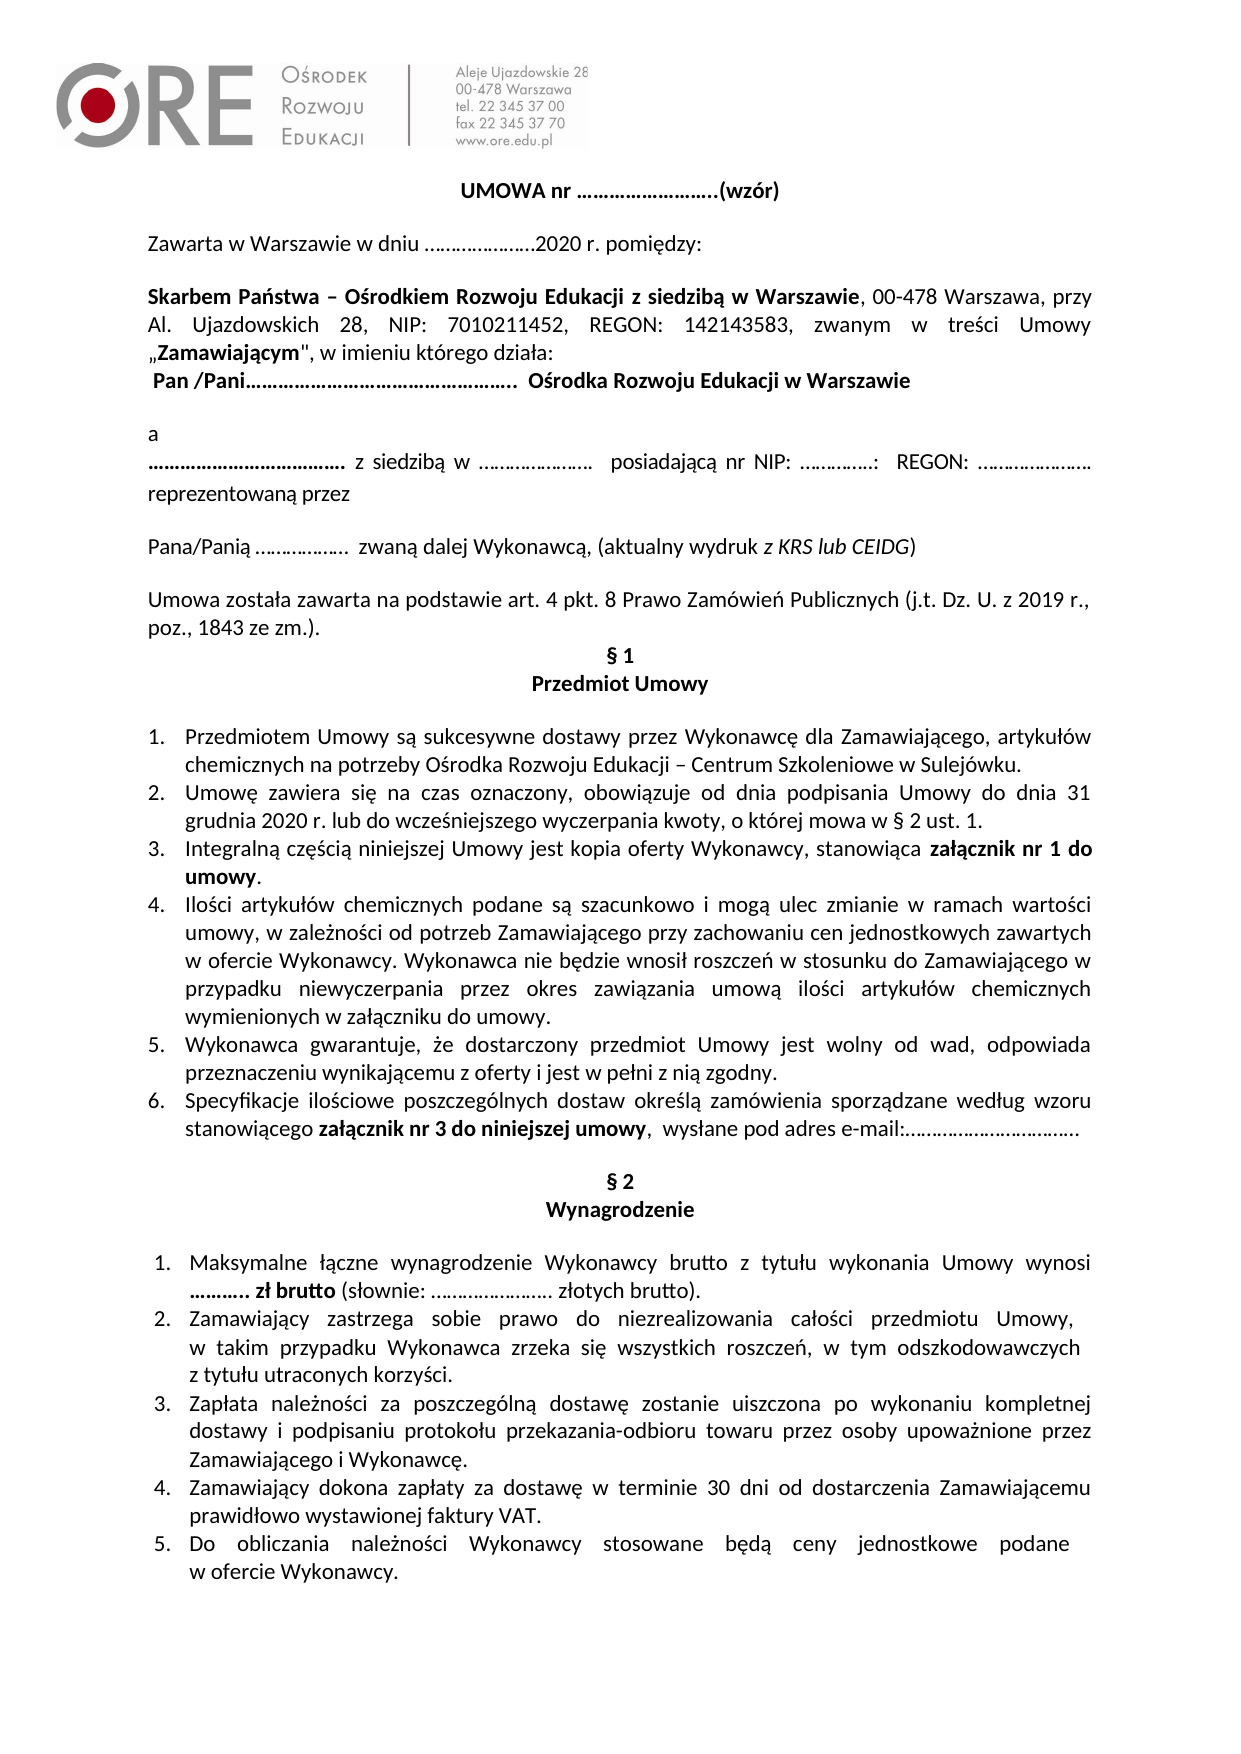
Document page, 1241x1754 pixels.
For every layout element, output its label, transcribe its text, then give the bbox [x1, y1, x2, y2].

list Specyfikacje ilościowe poszczególnych dostaw określą zamówienia sporządzane według wzoru stanowiącego załącznik nr 3 do niniejszej umowy, wysłane pod adres e-mail:…………………………… [148, 1086, 1092, 1142]
list Wykonawca gwarantuje, że dostarczony przedmiot Umowy jest wolny od wad, odpowiada przeznaczeniu wynikającemu z oferty i jest w pełni z nią zgodny. [148, 1030, 1092, 1086]
list Przedmiotem Umowy są sukcesywne dostawy przez Wykonawcę dla Zamawiającego, artykułów chemicznych na potrzeby Ośrodka Rozwoju Edukacji – Centrum Szkoleniowe w Sulejówku. [148, 722, 1092, 778]
list Zapłata należności za poszczególną dostawę zostanie uiszczona po wykonaniu kompletnej dostawy i podpisaniu protokołu przekazania-odbioru towaru przez osoby upoważnione przez Zamawiającego i Wykonawcę. [154, 1389, 1092, 1473]
list Umowę zawiera się na czas oznaczony, obowiązuje od dnia podpisania Umowy do dnia 31 grudnia 2020 r. lub do wcześniejszego wyczerpania kwoty, o której mowa w § 2 ust. 1. [148, 778, 1092, 834]
text a [148, 419, 1092, 447]
text Wynagrodzenie [148, 1196, 1092, 1223]
picture [56, 63, 588, 149]
text § 1 [148, 641, 1092, 669]
text Zawarta w Warszawie w dniu …………………2020 r. pomiędzy: [148, 229, 1092, 257]
text ………………………………. z siedzibą w …………………. posiadającą nr NIP: …………..: REGON: …………………. reprezentowaną przez [148, 447, 1092, 507]
list Do obliczania należności Wykonawcy stosowane będą ceny jednostkowe podane w ofercie Wykonawcy. [154, 1529, 1092, 1585]
list Integralną częścią niniejszej Umowy jest kopia oferty Wykonawcy, stanowiąca załącznik nr 1 do umowy. [148, 834, 1092, 890]
text Pan /Pani………………………………………….. Ośrodka Rozwoju Edukacji w Warszawie [148, 366, 1092, 394]
text Pana/Panią ……………… zwaną dalej Wykonawcą, (aktualny wydruk z KRS lub CEIDG) [148, 532, 1092, 560]
list Zamawiający dokona zapłaty za dostawę w terminie 30 dni od dostarczenia Zamawiającemu prawidłowo wystawionej faktury VAT. [154, 1473, 1092, 1529]
list Maksymalne łączne wynagrodzenie Wykonawcy brutto z tytułu wykonania Umowy wynosi ……….. zł brutto (słownie: ………………….. złotych brutto). [154, 1248, 1092, 1304]
text Skarbem Państwa – Ośrodkiem Rozwoju Edukacji z siedzibą w Warszawie, 00-478 Warszawa, przy Al. Ujazdowskich 28, NIP: 7010211452, REGON: 142143583, zwanym w treści Umowy „Zamawiającym", w imieniu którego działa: [148, 282, 1092, 366]
text Przedmiot Umowy [148, 669, 1092, 697]
text Umowa została zawarta na podstawie art. 4 pkt. 8 Prawo Zamówień Publicznych (j.t. Dz. U. z 2019 r., poz., 1843 ze zm.). [148, 585, 1092, 641]
list Ilości artykułów chemicznych podane są szacunkowo i mogą ulec zmianie w ramach wartości umowy, w zależności od potrzeb Zamawiającego przy zachowaniu cen jednostkowych zawartych w ofercie Wykonawcy. Wykonawca nie będzie wnosił roszczeń w stosunku do Zamawiającego w przypadku niewyczerpania przez okres zawiązania umową ilości artykułów chemicznych wymienionych w załączniku do umowy. [148, 890, 1092, 1030]
list Zamawiający zastrzega sobie prawo do niezrealizowania całości przedmiotu Umowy, w takim przypadku Wykonawca zrzeka się wszystkich roszczeń, w tym odszkodowawczych z tytułu utraconych korzyści. [154, 1304, 1092, 1389]
text § 2 [148, 1167, 1092, 1196]
text UMOWA nr ……………………..(wzór) [148, 176, 1092, 204]
